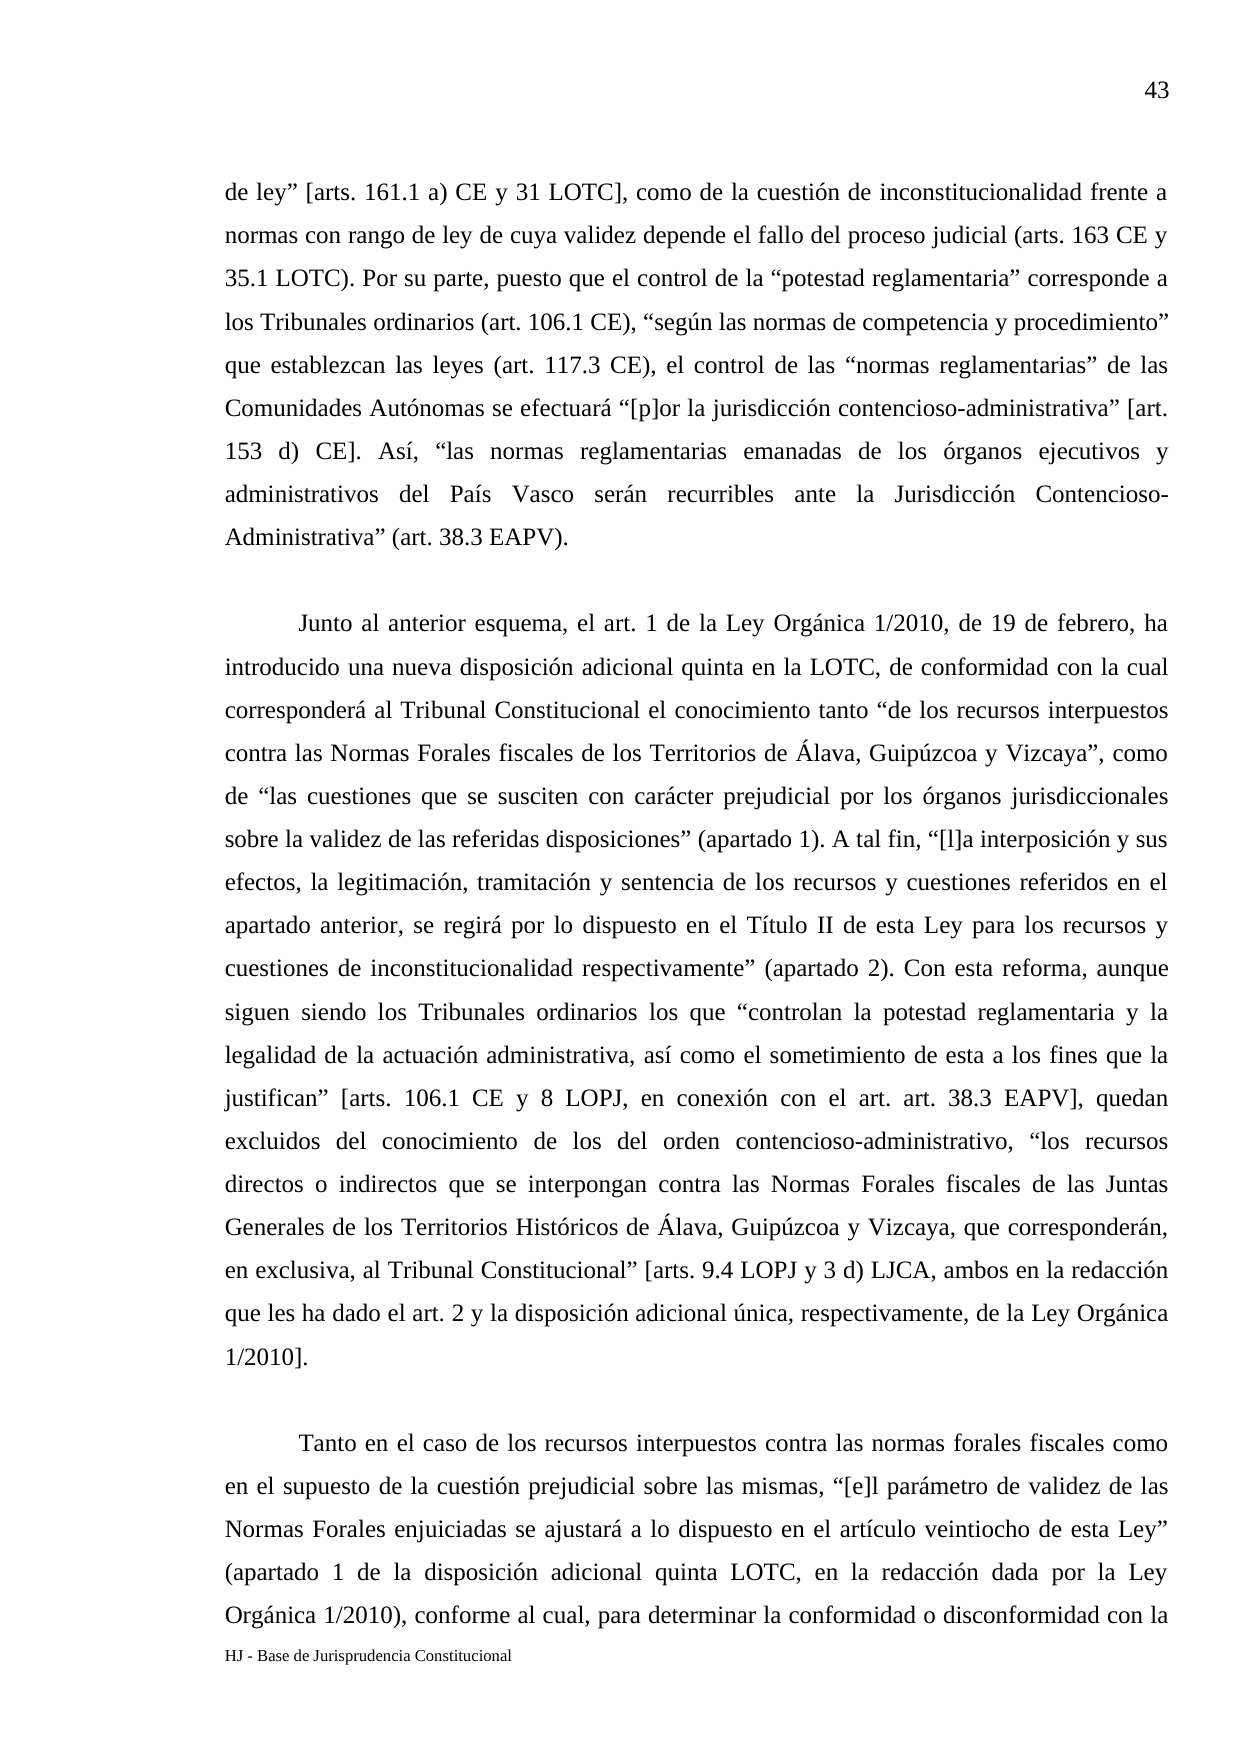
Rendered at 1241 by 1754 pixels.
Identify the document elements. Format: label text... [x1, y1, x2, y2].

text Junto al anterior esquema, el art. 1 de la Ley Orgánica 1/2010, de 19 de febrero, ha introducido una nueva disposición adicional quinta en la LOTC, de conformidad con la cual corresponderá al Tribunal Constitucional el conocimiento tanto “de los recursos interpuestos contra las Normas Forales fiscales de los Territorios de Álava, Guipúzcoa y Vizcaya”, como de “las cuestiones que se susciten con carácter prejudicial por los órganos jurisdiccionales sobre la validez de las referidas disposiciones” (apartado 1). A tal fin, “[l]a interposición y sus efectos, la legitimación, tramitación y sentencia de los recursos y cuestiones referidos en el apartado anterior, se regirá por lo dispuesto en el Título II de esta Ley para los recursos y cuestiones de inconstitucionalidad respectivamente” (apartado 2). Con esta reforma, aunque siguen siendo los Tribunales ordinarios los que “controlan la potestad reglamentaria y la legalidad de la actuación administrativa, así como el sometimiento de esta a los fines que la justifican” [arts. 106.1 CE y 8 LOPJ, en conexión con el art. art. 38.3 EAPV], quedan excluidos del conocimiento de los del orden contencioso-administrativo, “los recursos directos o indirectos que se interpongan contra las Normas Forales fiscales de las Juntas Generales de los Territorios Históricos de Álava, Guipúzcoa y Vizcaya, que corresponderán, en exclusiva, al Tribunal Constitucional” [arts. 9.4 LOPJ y 3 d) LJCA, ambos en la redacción que les ha dado el art. 2 y la disposición adicional única, respectivamente, de la Ley Orgánica 1/2010]. [224, 608, 1169, 1370]
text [224, 1428, 1169, 1629]
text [224, 177, 1169, 551]
